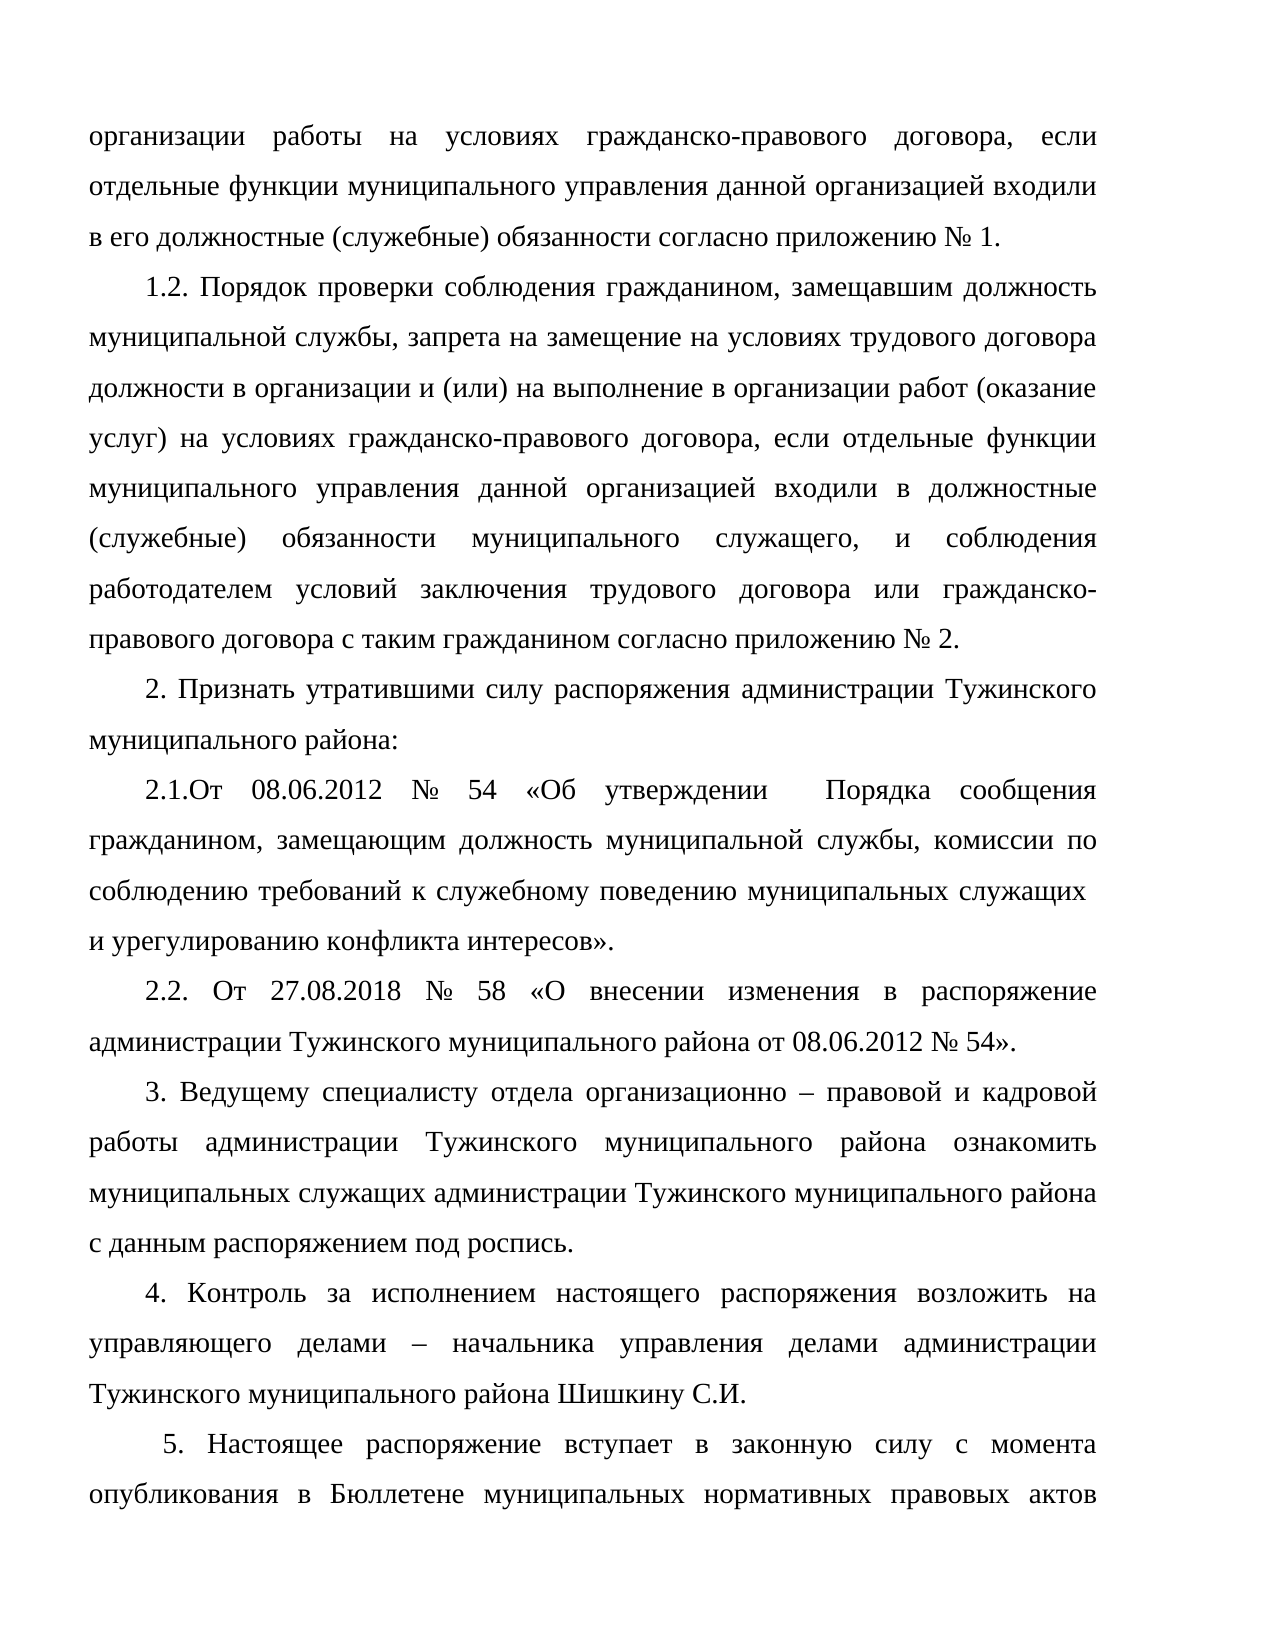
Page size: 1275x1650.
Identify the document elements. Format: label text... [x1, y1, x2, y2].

text 3. Ведущему специалисту отдела организационно – правовой и кадровой работы администрации Тужинского муниципального района ознакомить муниципальных служащих администрации Тужинского муниципального района с данным распоряжением под роспись. [89, 1074, 1098, 1258]
text 2.2. От 27.08.2018 № 58 «О внесении изменения в распоряжение администрации Тужинского муниципального района от 08.06.2012 № 54». [89, 973, 1098, 1057]
text 2. Признать утратившими силу распоряжения администрации Тужинского муниципального района: [89, 672, 1098, 755]
text 1.2. Порядок проверки соблюдения гражданином, замещавшим должность муниципальной службы, запрета на замещение на условиях трудового договора должности в организации и (или) на выполнение в организации работ (оказание услуг) на условиях гражданско-правового договора, если отдельные функции муниципального управления данной организацией входили в должностные (служебные) обязанности муниципального служащего, и соблюдения работодателем условий заключения трудового договора или гражданско-правового договора с таким гражданином согласно приложению № 2. [89, 269, 1098, 655]
text 2.1.От 08.06.2012 № 54 «Об утверждении Порядка сообщения гражданином, замещающим должность муниципальной службы, комиссии по соблюдению требований к служебному поведению муниципальных служащих и урегулированию конфликта интересов». [89, 772, 1098, 957]
text 4. Контроль за исполнением настоящего распоряжения возложить на управляющего делами – начальника управления делами администрации Тужинского муниципального района Шишкину С.И. [89, 1275, 1098, 1409]
